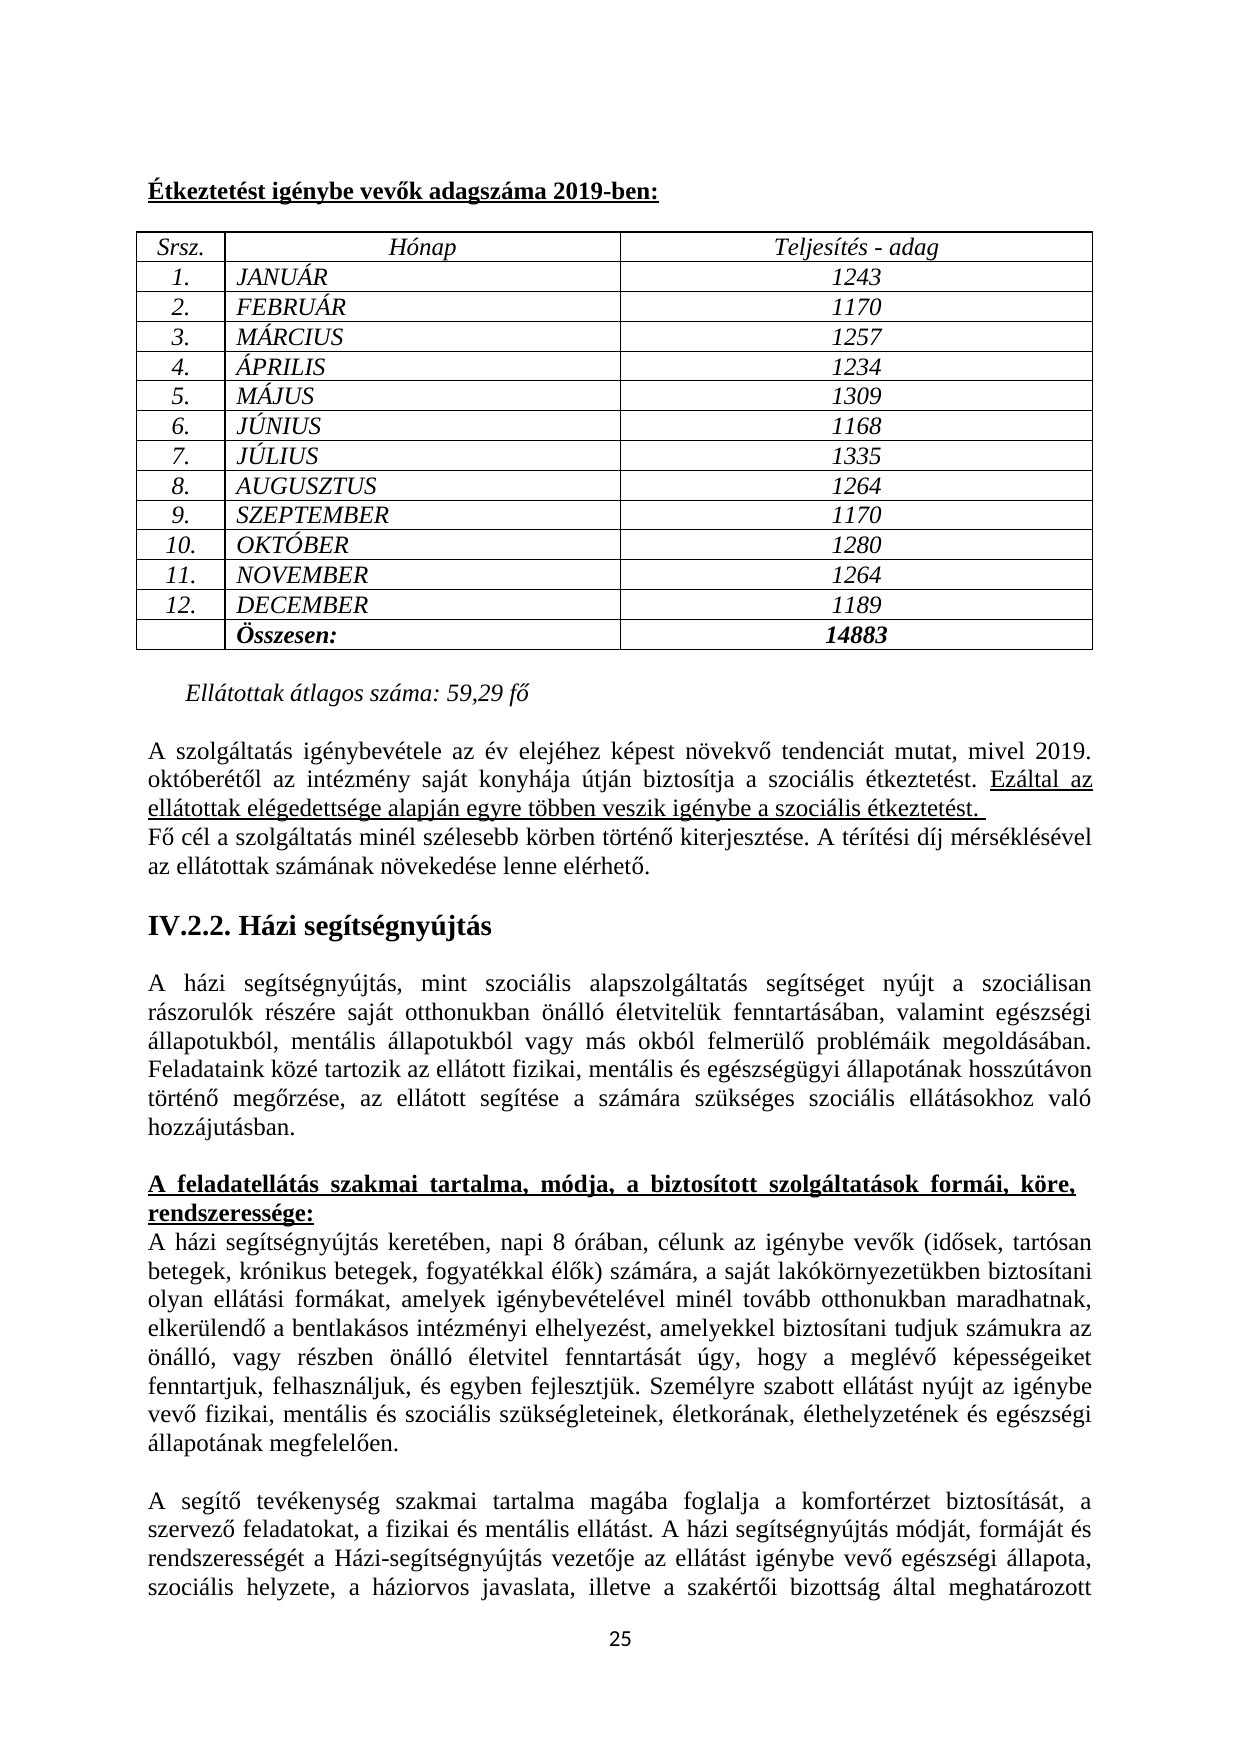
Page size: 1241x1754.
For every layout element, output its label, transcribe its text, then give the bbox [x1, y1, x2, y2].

table_cell 8. [137, 471, 224, 499]
text A feladatellátás szakmai tartalma, módja, a biztosított szolgáltatások formái, köre, rendszeressége: [148, 1169, 1077, 1227]
table_cell 10. [137, 530, 224, 559]
text A házi segítségnyújtás keretében, napi 8 órában, célunk az igénybe vevők (idősek, tartósan betegek, krónikus betegek, fogyatékkal élők) számára, a saját lakókörnyezetükben biztosítani olyan ellátási formákat, amelyek igénybevételével minél tovább otthonukban maradhatnak, elkerülendő a bentlakásos intézményi elhelyezést, amelyekkel biztosítani tudjuk számukra az önálló, vagy részben önálló életvitel fenntartását úgy, hogy a meglévő képességeiket fenntartjuk, felhasználjuk, és egyben fejlesztjük. Személyre szabott ellátást nyújt az igénybe vevő fizikai, mentális és szociális szükségleteinek, életkorának, élethelyzetének és egészségi állapotának megfelelően. [148, 1227, 1093, 1457]
table_cell 1170 [621, 501, 1092, 529]
table_header Teljesítés - adag [621, 233, 1092, 261]
table_cell DECEMBER [226, 590, 620, 619]
table_cell AUGUSZTUS [226, 471, 620, 499]
table_cell JÚNIUS [226, 411, 620, 440]
table_cell 1. [137, 262, 224, 291]
text A szolgáltatás igénybevétele az év elejéhez képest növekvő tendenciát mutat, mivel 2019. októberétől az intézmény saját konyhája útján biztosítja a szociális étkeztetést. Ezáltal az ellátottak elégedettsége alapján egyre többen veszik igénybe a szociális étkeztetést. [148, 736, 1093, 822]
table_cell Összesen: [226, 620, 620, 648]
table_cell JÚLIUS [226, 441, 620, 470]
table_cell 7. [137, 441, 224, 470]
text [148, 1486, 1093, 1601]
table_cell 1309 [621, 381, 1092, 410]
table_cell 1234 [621, 352, 1092, 380]
table_cell 9. [137, 501, 224, 529]
table_cell 1189 [621, 590, 1092, 619]
table_cell 1257 [621, 322, 1092, 351]
table_cell 2. [137, 292, 224, 321]
table_cell FEBRUÁR [226, 292, 620, 321]
table_cell SZEPTEMBER [226, 501, 620, 529]
text A házi segítségnyújtás, mint szociális alapszolgáltatás segítséget nyújt a szociálisan rászorulók részére saját otthonukban önálló életvitelük fenntartásában, valamint egészségi állapotukból, mentális állapotukból vagy más okból felmerülő problémáik megoldásában. Feladataink közé tartozik az ellátott fizikai, mentális és egészségügyi állapotának hosszútávon történő megőrzése, az ellátott segítése a számára szükséges szociális ellátásokhoz való hozzájutásban. [148, 968, 1093, 1141]
table_cell OKTÓBER [226, 530, 620, 559]
table_cell 1243 [621, 262, 1092, 291]
table_cell 3. [137, 322, 224, 351]
table_cell ÁPRILIS [226, 352, 620, 380]
table_cell 1264 [621, 471, 1092, 499]
table_cell 1280 [621, 530, 1092, 559]
table_header Srsz. [137, 233, 224, 261]
table_cell 1335 [621, 441, 1092, 470]
text Fő cél a szolgáltatás minél szélesebb körben történő kiterjesztése. A térítési díj mérséklésével az ellátottak számának növekedése lenne elérhető. [148, 822, 1093, 879]
table_cell 4. [137, 352, 224, 380]
table_cell MÁRCIUS [226, 322, 620, 351]
text Ellátottak átlagos száma: 59,29 fő [185, 678, 1093, 707]
table_cell 1168 [621, 411, 1092, 440]
table_cell 14883 [621, 620, 1092, 648]
table_cell 11. [137, 560, 224, 589]
table_cell 6. [137, 411, 224, 440]
table_cell MÁJUS [226, 381, 620, 410]
table_cell 1170 [621, 292, 1092, 321]
table_cell [137, 620, 224, 648]
table_cell NOVEMBER [226, 560, 620, 589]
table_header Hónap [226, 233, 620, 261]
table_cell 5. [137, 381, 224, 410]
text Étkeztetést igénybe vevők adagszáma 2019-ben: [148, 176, 1079, 205]
table_cell JANUÁR [226, 262, 620, 291]
table_cell 12. [137, 590, 224, 619]
subtitle IV.2.2. Házi segítségnyújtás [148, 908, 1093, 942]
table_cell 1264 [621, 560, 1092, 589]
